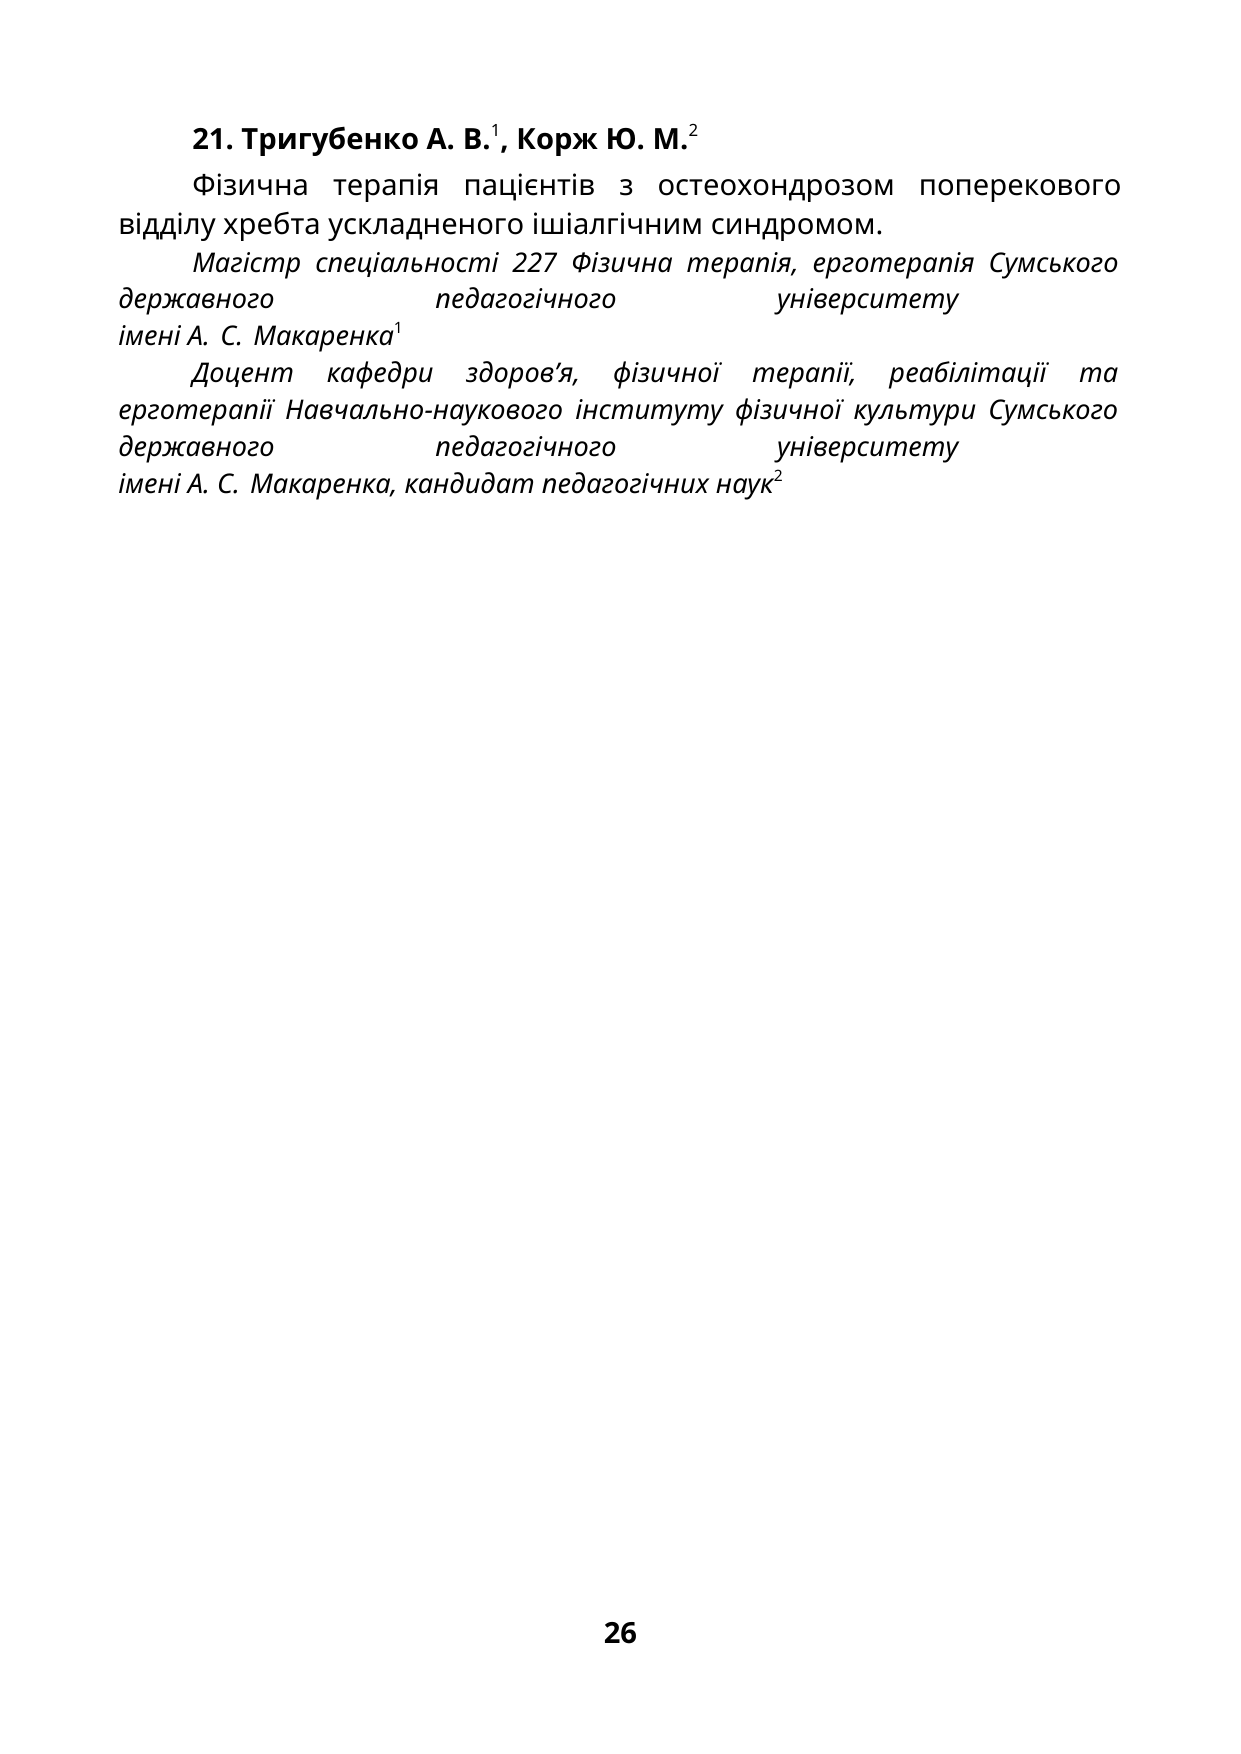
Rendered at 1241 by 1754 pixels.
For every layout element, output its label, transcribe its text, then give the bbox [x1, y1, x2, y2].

text Магістр спеціальності 227 Фізична терапія, ерготерапія Сумського державного педагогічного університету імені А. С. Макаренка1 [118, 243, 1122, 354]
text Фізична терапія пацієнтів з остеохондрозом поперекового відділу хребта ускладненого ішіалгічним синдромом. [118, 164, 1122, 243]
text Доцент кафедри здоров’я, фізичної терапії, реабілітації та ерготерапії Навчально-наукового інституту фізичної культури Сумського державного педагогічного університету імені А. С. Макаренка, кандидат педагогічних наук2 [118, 354, 1122, 501]
text 21. Тригубенко А. В.1, Корж Ю. М.2 [118, 118, 1122, 158]
